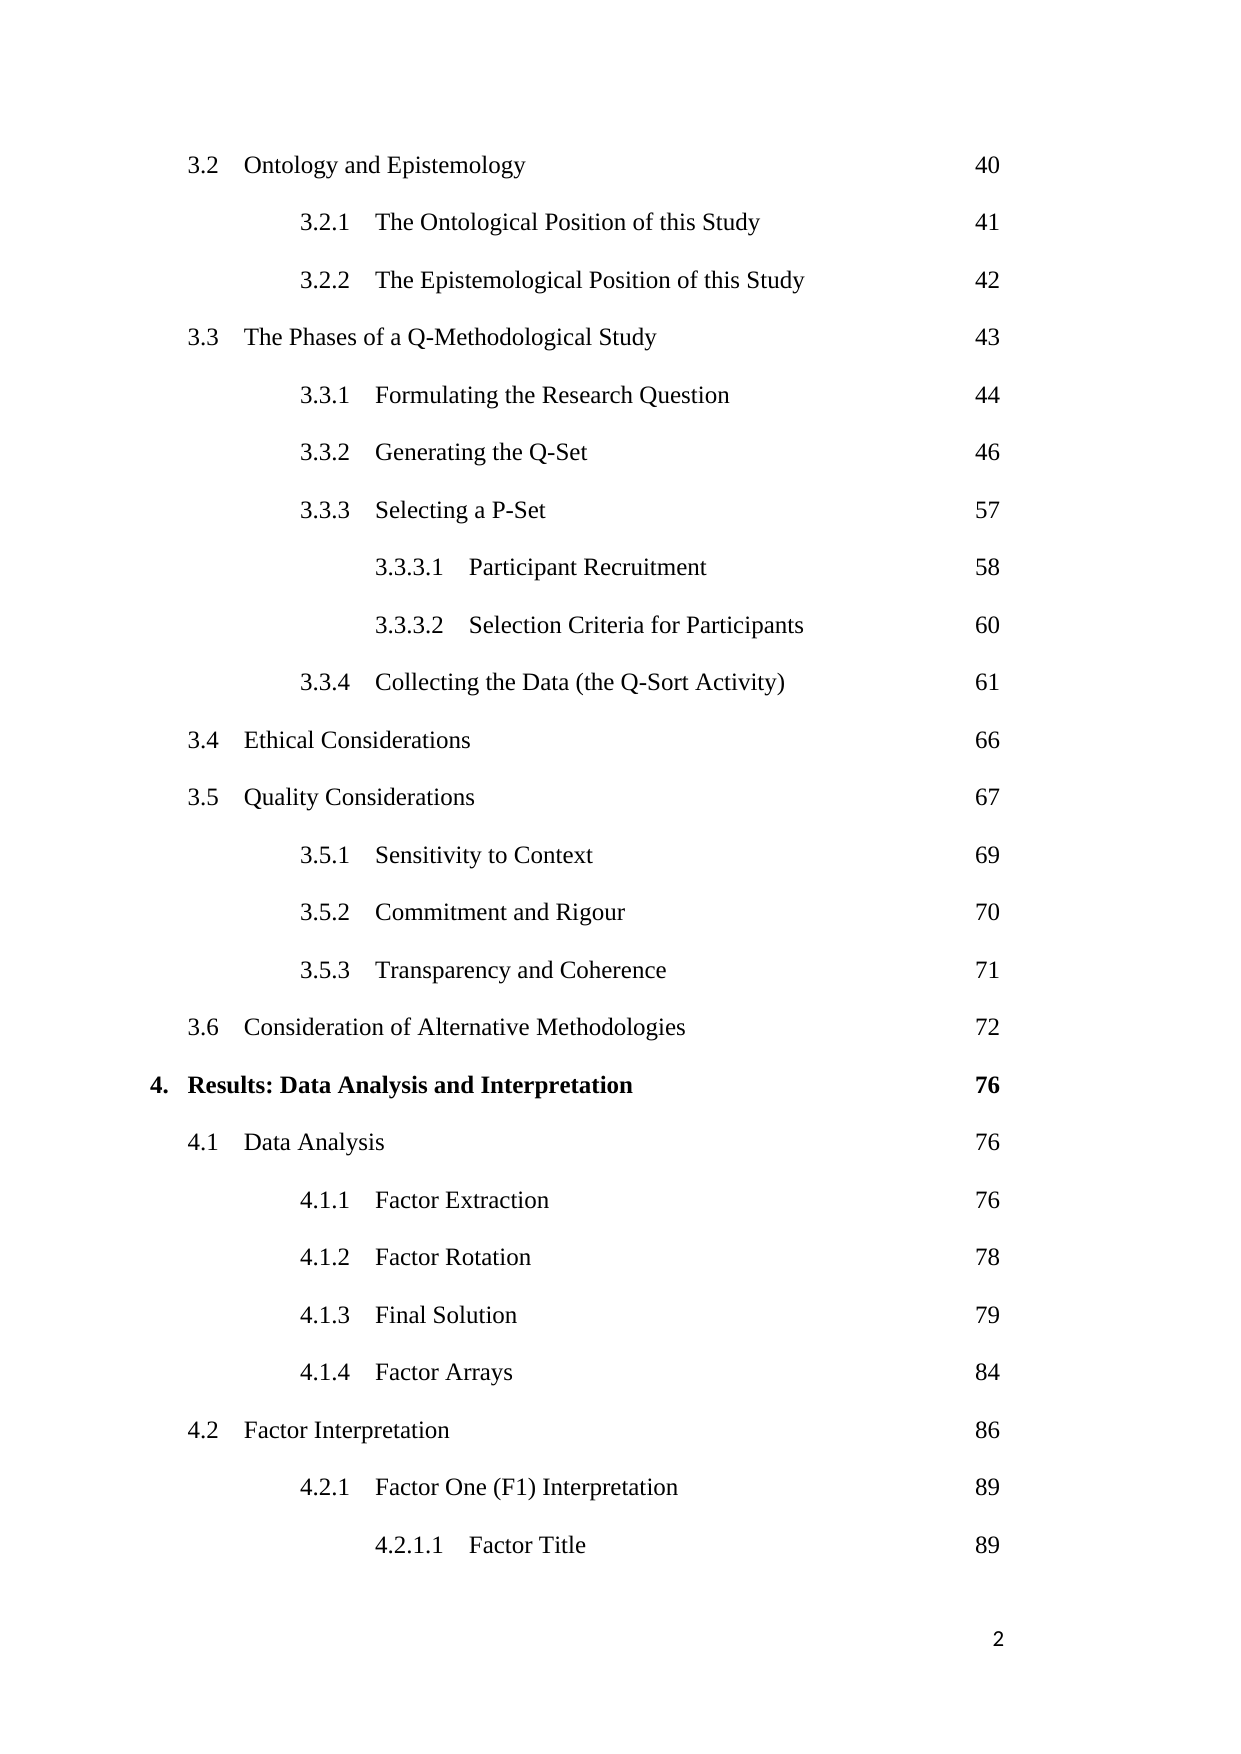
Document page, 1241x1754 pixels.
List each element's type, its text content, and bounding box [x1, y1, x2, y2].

text 3.3 The Phases of a Q-Methodological Study 43 [187, 322, 1004, 351]
text 3.3.1 Formulating the Research Question 44 [187, 380, 1004, 409]
text 3.4 Ethical Considerations 66 [187, 725, 1004, 754]
text 4.2 Factor Interpretation 86 [187, 1415, 1004, 1444]
text 3.2 Ontology and Epistemology 40 [187, 150, 1004, 179]
text 3.2.2 The Epistemological Position of this Study 42 [187, 265, 1004, 294]
text 3.3.4 Collecting the Data (the Q-Sort Activity) 61 [187, 667, 1004, 696]
text 3.3.3 Selecting a P-Set 57 [187, 495, 1004, 524]
text 3.5 Quality Considerations 67 [187, 782, 1004, 811]
text 3.6 Consideration of Alternative Methodologies 72 [187, 1012, 1004, 1041]
text 4.1.4 Factor Arrays 84 [187, 1357, 1004, 1386]
list Results: Data Analysis and Interpretation 76 [150, 1070, 1004, 1099]
text 3.2.1 The Ontological Position of this Study 41 [187, 207, 1004, 236]
text 3.3.3.1 Participant Recruitment 58 [187, 552, 1004, 581]
text 4.2.1 Factor One (F1) Interpretation 89 [187, 1472, 1004, 1501]
text 3.5.2 Commitment and Rigour 70 [187, 897, 1004, 926]
text 4.1.3 Final Solution 79 [187, 1300, 1004, 1329]
text 3.3.2 Generating the Q-Set 46 [187, 437, 1004, 466]
text 3.3.3.2 Selection Criteria for Participants 60 [187, 610, 1004, 639]
text 3.5.1 Sensitivity to Context 69 [187, 840, 1004, 869]
text 4.1.2 Factor Rotation 78 [187, 1242, 1004, 1271]
text 4.1 Data Analysis 76 [187, 1127, 1004, 1156]
text 4.1.1 Factor Extraction 76 [187, 1185, 1004, 1214]
text 4.2.1.1 Factor Title 89 [187, 1530, 1004, 1559]
text 3.5.3 Transparency and Coherence 71 [187, 955, 1004, 984]
